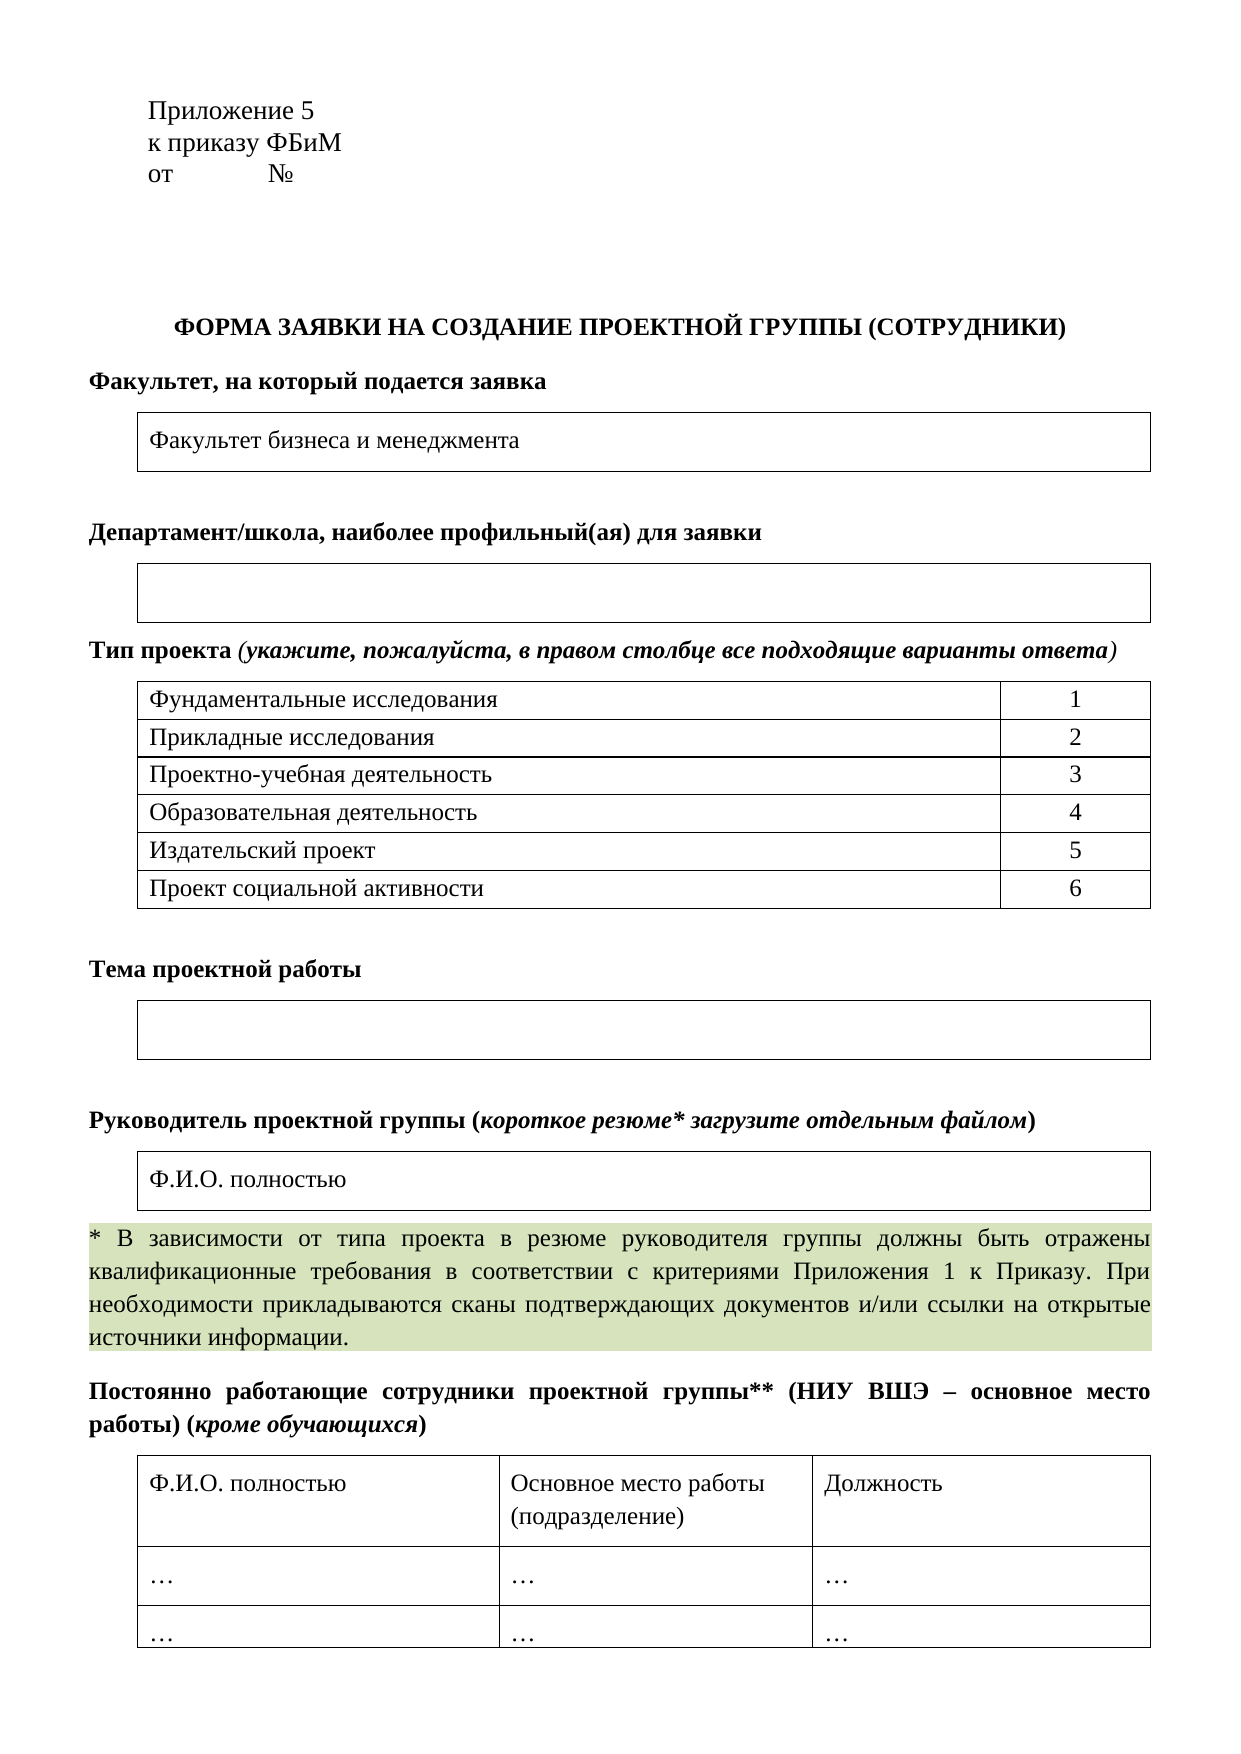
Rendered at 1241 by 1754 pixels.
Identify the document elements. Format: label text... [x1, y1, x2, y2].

table_header Фундаментальные исследования [138, 682, 1000, 718]
table_cell … [500, 1606, 812, 1647]
list к приказу ФБиМ [89, 126, 1152, 157]
table_cell … [500, 1547, 812, 1605]
table_cell 3 [1001, 758, 1150, 794]
table_cell Прикладные исследования [138, 720, 1000, 756]
table_cell Издательский проект [138, 833, 1000, 870]
table_header Должность [813, 1456, 1150, 1546]
table_header 1 [1001, 682, 1150, 718]
text Департамент/школа, наиболее профильный(ая) для заявки [89, 517, 1152, 546]
table_cell … [813, 1606, 1150, 1647]
text Факультет, на который подается заявка [89, 366, 1152, 395]
table_cell … [813, 1547, 1150, 1605]
list Приложение 5 [89, 94, 1152, 126]
table_header Основное место работы (подразделение) [500, 1456, 812, 1546]
text Тип проекта (укажите, пожалуйста, в правом столбце все подходящие варианты ответа) [89, 635, 1152, 664]
table_header Ф.И.О. полностью [138, 1456, 499, 1546]
table_cell 6 [1001, 871, 1150, 908]
table_cell 2 [1001, 720, 1150, 756]
list от № [89, 157, 1152, 188]
table_header Факультет бизнеса и менеджмента [138, 413, 1150, 471]
table_cell … [138, 1547, 499, 1605]
table_header [138, 1001, 1150, 1059]
table_header [138, 564, 1150, 622]
table_cell Образовательная деятельность [138, 795, 1000, 832]
table_cell Проектно-учебная деятельность [138, 758, 1000, 794]
text Тема проектной работы [89, 954, 1152, 983]
text * В зависимости от типа проекта в резюме руководителя группы должны быть отражены квалификационные требования в соответствии с критериями Приложения 1 к Приказу. При необходимости прикладываются сканы подтверждающих документов и/или ссылки на открытые источники информации. [89, 1223, 1152, 1351]
table_header Ф.И.О. полностью [138, 1152, 1150, 1209]
table_cell … [138, 1606, 499, 1647]
text Постоянно работающие сотрудники проектной группы** (НИУ ВШЭ – основное место работы) (кроме обучающихся) [89, 1376, 1152, 1438]
text ФОРМА ЗАЯВКИ НА СОЗДАНИЕ ПРОЕКТНОЙ ГРУППЫ (СОТРУДНИКИ) [89, 312, 1152, 341]
table_cell Проект социальной активности [138, 871, 1000, 908]
table_cell 5 [1001, 833, 1150, 870]
table_cell 4 [1001, 795, 1150, 832]
text Руководитель проектной группы (короткое резюме* загрузите отдельным файлом) [89, 1105, 1152, 1134]
